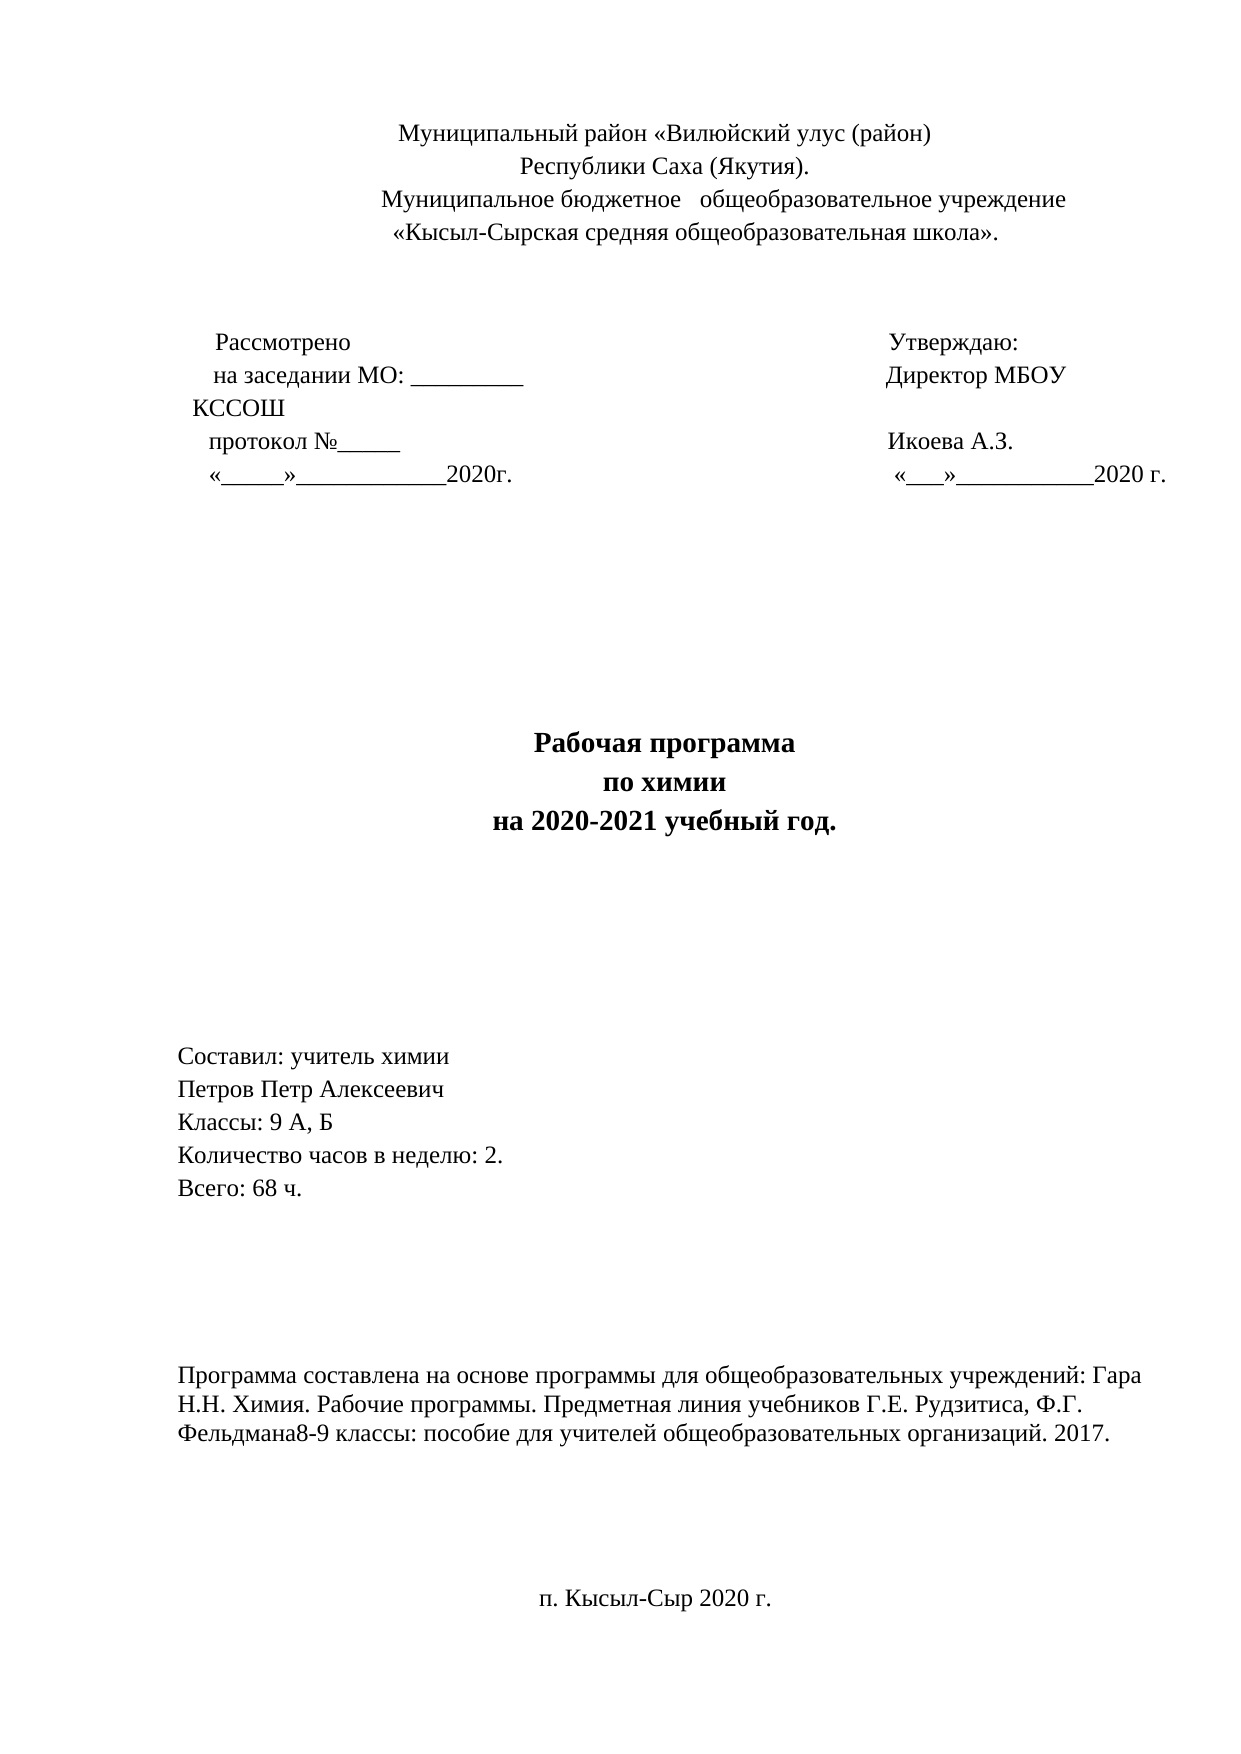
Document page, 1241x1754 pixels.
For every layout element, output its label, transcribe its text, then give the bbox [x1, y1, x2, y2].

text Муниципальный район «Вилюйский улус (район) [177, 118, 1152, 147]
text Программа составлена на основе программы для общеобразовательных учреждений: Гара Н.Н. Химия. Рабочие программы. Предметная линия учебников Г.Е. Рудзитиса, Ф.Г. Фельдмана8-9 классы: пособие для учителей общеобразовательных организаций. 2017. [177, 1361, 1152, 1447]
text Республики Саха (Якутия). [177, 151, 1152, 180]
text Составил: учитель химии [177, 1041, 1152, 1070]
text Рабочая программа [177, 726, 1152, 759]
text по химии [177, 764, 1152, 798]
text Количество часов в неделю: 2. [177, 1140, 1152, 1169]
text на 2020-2021 учебный год. [177, 803, 1152, 836]
text «Кысыл-Сырская средняя общеобразовательная школа». [177, 217, 1152, 246]
text п. Кысыл-Сыр 2020 г. [121, 1583, 1190, 1612]
text на заседании МО: _________ Директор МБОУ КССОШ [192, 360, 1152, 422]
text Петров Петр Алексеевич [177, 1074, 1152, 1103]
text «_____»____________2020г. «___»___________2020 г. [121, 459, 1190, 488]
text Классы: 9 А, Б [177, 1107, 1152, 1136]
text Муниципальное бюджетное общеобразовательное учреждение [295, 184, 1152, 213]
text Всего: 68 ч. [177, 1173, 1152, 1202]
text Рассмотрено Утверждаю: [121, 327, 1152, 356]
text протокол №_____ Икоева А.З. [121, 426, 1152, 455]
